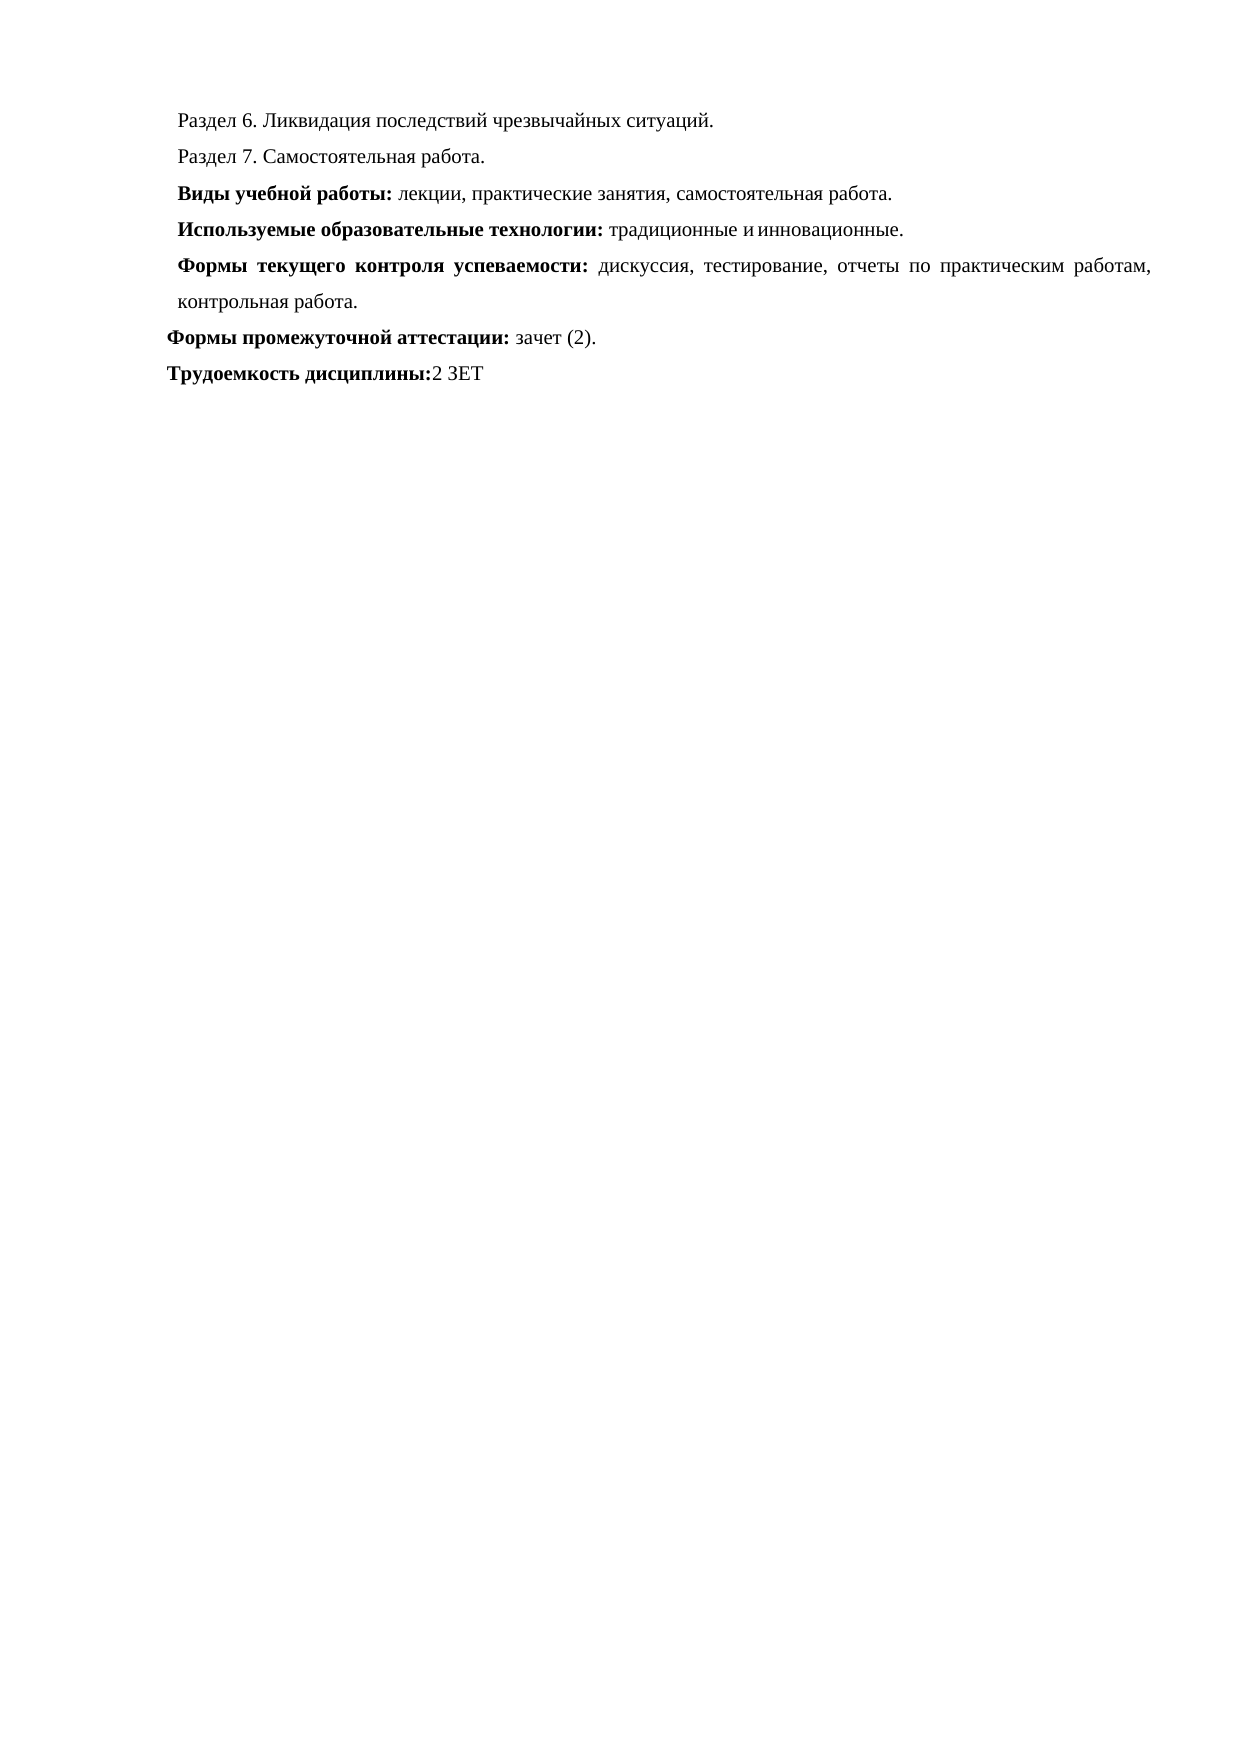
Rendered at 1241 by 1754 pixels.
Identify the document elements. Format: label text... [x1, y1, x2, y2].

text Виды учебной работы: лекции, практические занятия, самостоятельная работа. [177, 180, 1152, 204]
text Трудоемкость дисциплины:2 ЗЕТ [167, 361, 1163, 385]
text Формы промежуточной аттестации: зачет (2). [167, 324, 1163, 349]
text Раздел 6. Ликвидация последствий чрезвычайных ситуаций. [177, 108, 1156, 132]
text Раздел 7. Самостоятельная работа. [177, 144, 816, 168]
text Используемые образовательные технологии: традиционные и инновационные. [177, 216, 1152, 241]
text Формы текущего контроля успеваемости: дискуссия, тестирование, отчеты по практическим работам, контрольная работа. [177, 252, 1152, 313]
